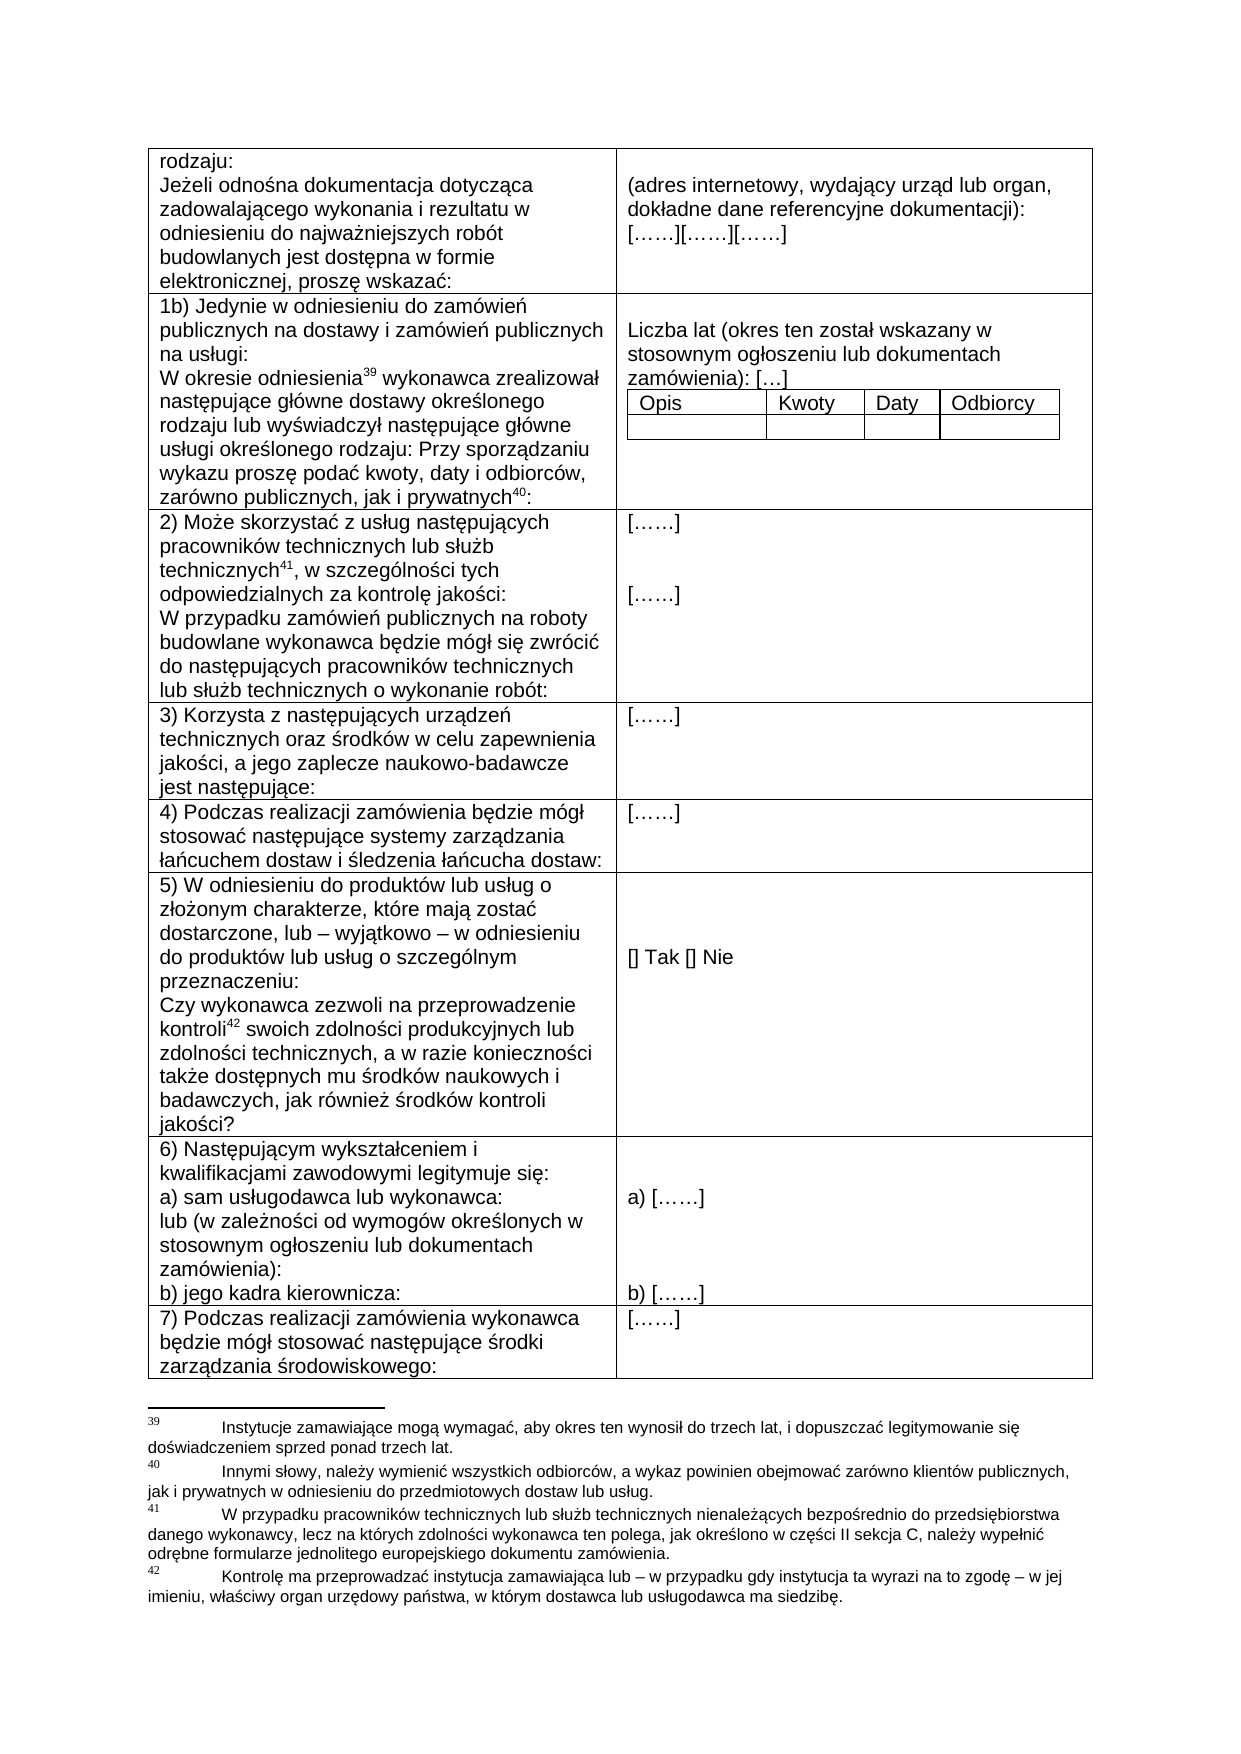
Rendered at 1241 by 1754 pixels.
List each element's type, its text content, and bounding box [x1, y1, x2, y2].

table_cell 2) Może skorzystać z usług następujących pracowników technicznych lub służb technicznych, w szczególności tych odpowiedzialnych za kontrolę jakości: W przypadku zamówień publicznych na roboty budowlane wykonawca będzie mógł się zwrócić do następujących pracowników technicznych lub służb technicznych o wykonanie robót: [149, 510, 616, 702]
table_cell 4) Podczas realizacji zamówienia będzie mógł stosować następujące systemy zarządzania łańcuchem dostaw i śledzenia łańcucha dostaw: [149, 800, 616, 872]
table_cell 1b) Jedynie w odniesieniu do zamówień publicznych na dostawy i zamówień publicznych na usługi: W okresie odniesienia wykonawca zrealizował następujące główne dostawy określonego rodzaju lub wyświadczył następujące główne usługi określonego rodzaju: Przy sporządzaniu wykazu proszę podać kwoty, daty i odbiorców, zarówno publicznych, jak i prywatnych: [149, 294, 616, 509]
table_cell 3) Korzysta z następujących urządzeń technicznych oraz środków w celu zapewnienia jakości, a jego zaplecze naukowo-badawcze jest następujące: [149, 703, 616, 799]
table_cell [] Tak [] Nie [617, 873, 1092, 1136]
table_cell 6) Następującym wykształceniem i kwalifikacjami zawodowymi legitymuje się: a) sam usługodawca lub wykonawca: lub (w zależności od wymogów określonych w stosownym ogłoszeniu lub dokumentach zamówienia): b) jego kadra kierownicza: [149, 1137, 616, 1305]
table_cell 5) W odniesieniu do produktów lub usług o złożonym charakterze, które mają zostać dostarczone, lub – wyjątkowo – w odniesieniu do produktów lub usług o szczególnym przeznaczeniu: Czy wykonawca zezwoli na przeprowadzenie kontroli swoich zdolności produkcyjnych lub zdolności technicznych, a w razie konieczności także dostępnych mu środków naukowych i badawczych, jak również środków kontroli jakości? [149, 873, 616, 1136]
table_cell [……] [617, 1306, 1092, 1378]
table_cell [……] [617, 800, 1092, 872]
table_cell Liczba lat (okres ten został wskazany w stosownym ogłoszeniu lub dokumentach zamówienia): […] [617, 294, 1092, 509]
table_cell [……] [617, 703, 1092, 799]
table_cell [149, 149, 616, 292]
table_cell a) [……] b) [……] [617, 1137, 1092, 1305]
table_cell [……] [……] [617, 510, 1092, 702]
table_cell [617, 149, 1092, 292]
table_cell 7) Podczas realizacji zamówienia wykonawca będzie mógł stosować następujące środki zarządzania środowiskowego: [149, 1306, 616, 1378]
